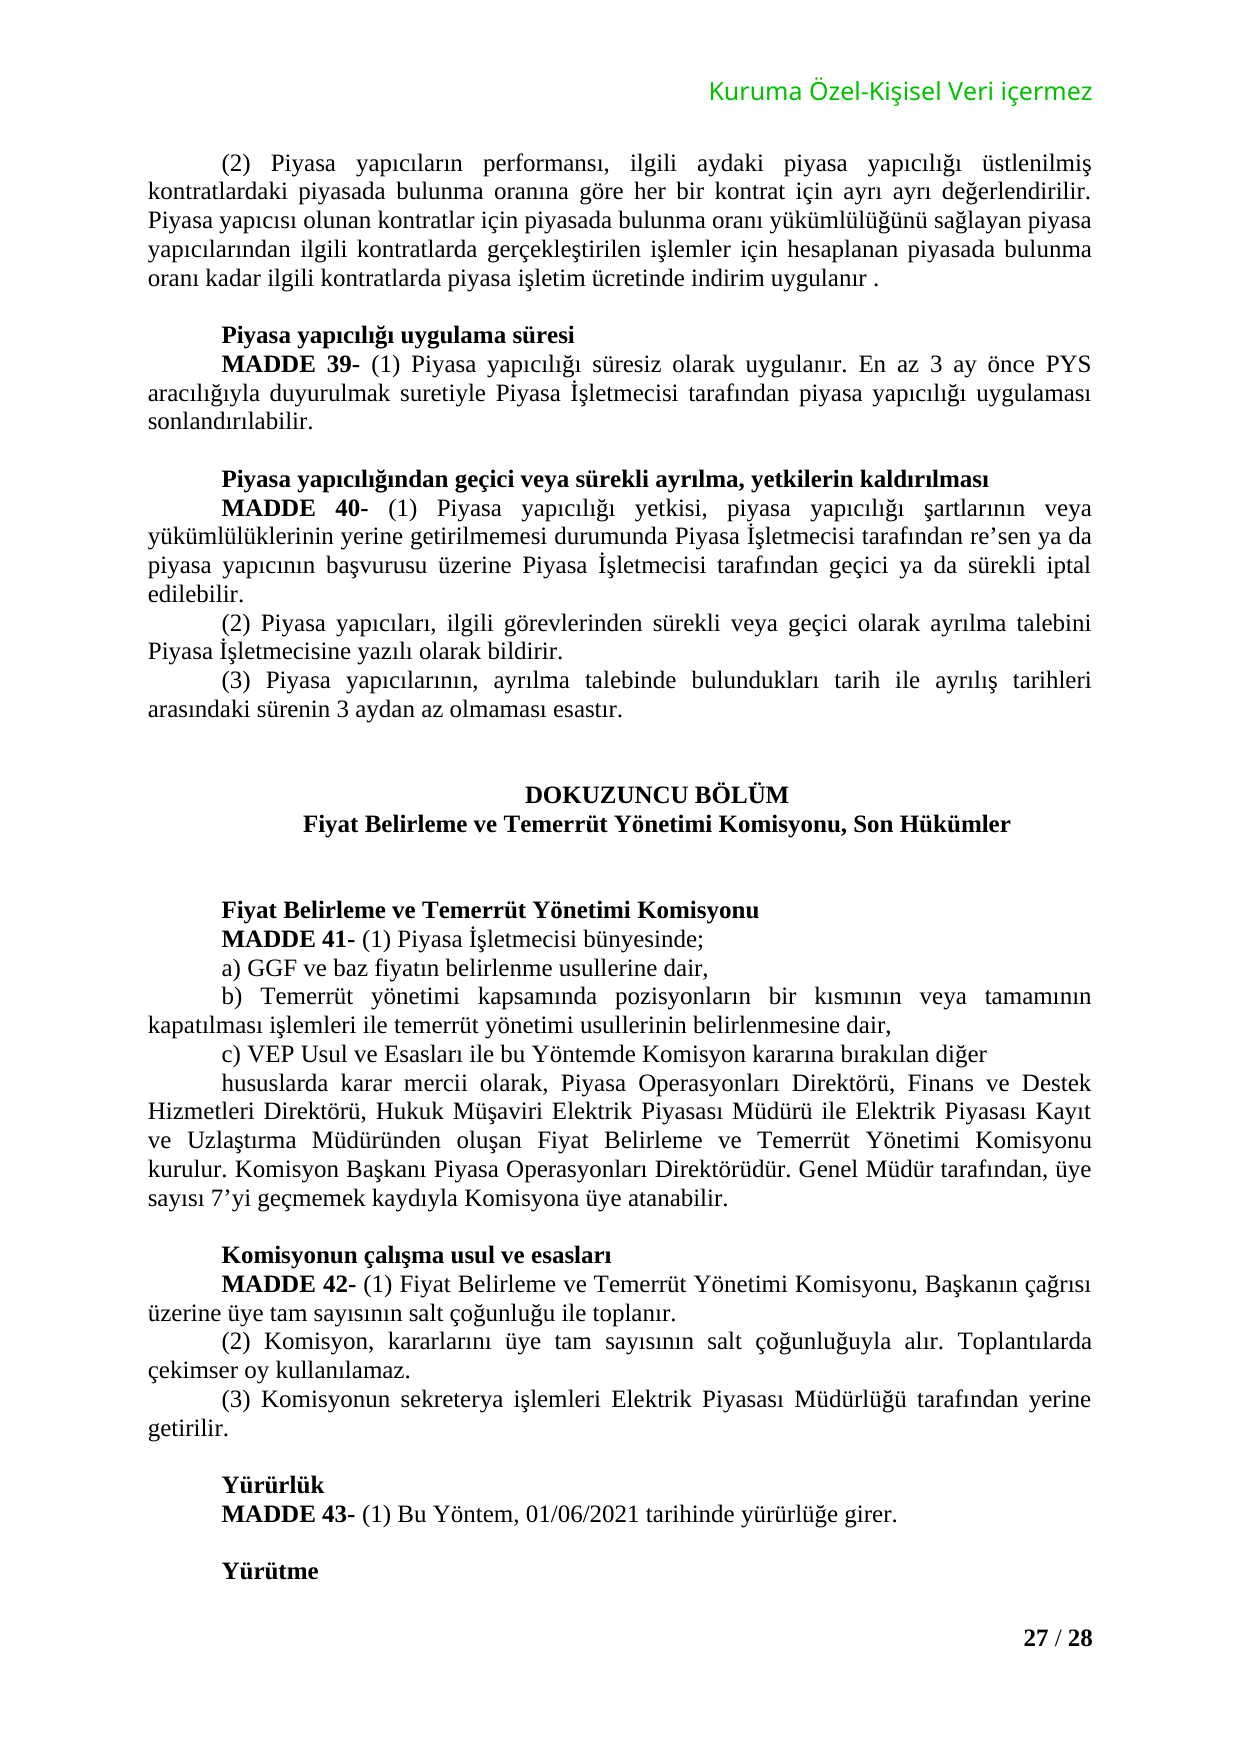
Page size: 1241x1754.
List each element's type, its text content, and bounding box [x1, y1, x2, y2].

text MADDE 41- (1) Piyasa İşletmecisi bünyesinde; [148, 924, 1093, 953]
text Piyasa yapıcılığı uygulama süresi [148, 320, 1093, 349]
text (2) Piyasa yapıcıların performansı, ilgili aydaki piyasa yapıcılığı üstlenilmiş kontratlardaki piyasada bulunma oranına göre her bir kontrat için ayrı ayrı değerlendirilir. Piyasa yapıcısı olunan kontratlar için piyasada bulunma oranı yükümlülüğünü sağlayan piyasa yapıcılarından ilgili kontratlarda gerçekleştirilen işlemler için hesaplanan piyasada bulunma oranı kadar ilgili kontratlarda piyasa işletim ücretinde indirim uygulanır . [148, 148, 1093, 291]
text MADDE 40- (1) Piyasa yapıcılığı yetkisi, piyasa yapıcılığı şartlarının veya yükümlülüklerinin yerine getirilmemesi durumunda Piyasa İşletmecisi tarafından re’sen ya da piyasa yapıcının başvurusu üzerine Piyasa İşletmecisi tarafından geçici ya da sürekli iptal edilebilir. [148, 493, 1093, 608]
text DOKUZUNCU BÖLÜM [148, 780, 1093, 809]
text MADDE 42- (1) Fiyat Belirleme ve Temerrüt Yönetimi Komisyonu, Başkanın çağrısı üzerine üye tam sayısının salt çoğunluğu ile toplanır. [148, 1269, 1093, 1326]
text Komisyonun çalışma usul ve esasları [148, 1240, 1093, 1269]
text Fiyat Belirleme ve Temerrüt Yönetimi Komisyonu [148, 895, 1093, 924]
text Fiyat Belirleme ve Temerrüt Yönetimi Komisyonu, Son Hükümler [148, 809, 1093, 838]
text MADDE 39- (1) Piyasa yapıcılığı süresiz olarak uygulanır. En az 3 ay önce PYS aracılığıyla duyurulmak suretiyle Piyasa İşletmecisi tarafından piyasa yapıcılığı uygulaması sonlandırılabilir. [148, 349, 1093, 435]
text (3) Komisyonun sekreterya işlemleri Elektrik Piyasası Müdürlüğü tarafından yerine getirilir. [148, 1384, 1093, 1441]
text b) Temerrüt yönetimi kapsamında pozisyonların bir kısmının veya tamamının kapatılması işlemleri ile temerrüt yönetimi usullerinin belirlenmesine dair, [148, 981, 1093, 1039]
text (2) Piyasa yapıcıları, ilgili görevlerinden sürekli veya geçici olarak ayrılma talebini Piyasa İşletmecisine yazılı olarak bildirir. [148, 608, 1093, 665]
text c) VEP Usul ve Esasları ile bu Yöntemde Komisyon kararına bırakılan diğer [148, 1039, 1093, 1068]
list MADDE 43- (1) Bu Yöntem, 01/06/2021 tarihinde yürürlüğe girer. [148, 1499, 1093, 1528]
text (3) Piyasa yapıcılarının, ayrılma talebinde bulundukları tarih ile ayrılış tarihleri arasındaki sürenin 3 aydan az olmaması esastır. [148, 665, 1093, 723]
text (2) Komisyon, kararlarını üye tam sayısının salt çoğunluğuyla alır. Toplantılarda çekimser oy kullanılamaz. [148, 1326, 1093, 1384]
text hususlarda karar mercii olarak, Piyasa Operasyonları Direktörü, Finans ve Destek Hizmetleri Direktörü, Hukuk Müşaviri Elektrik Piyasası Müdürü ile Elektrik Piyasası Kayıt ve Uzlaştırma Müdüründen oluşan Fiyat Belirleme ve Temerrüt Yönetimi Komisyonu kurulur. Komisyon Başkanı Piyasa Operasyonları Direktörüdür. Genel Müdür tarafından, üye sayısı 7’yi geçmemek kaydıyla Komisyona üye atanabilir. [148, 1068, 1093, 1211]
text a) GGF ve baz fiyatın belirlenme usullerine dair, [148, 953, 1093, 981]
list Yürütme [148, 1556, 1093, 1585]
text Piyasa yapıcılığından geçici veya sürekli ayrılma, yetkilerin kaldırılması [148, 464, 1093, 493]
list Yürürlük [148, 1470, 1093, 1499]
